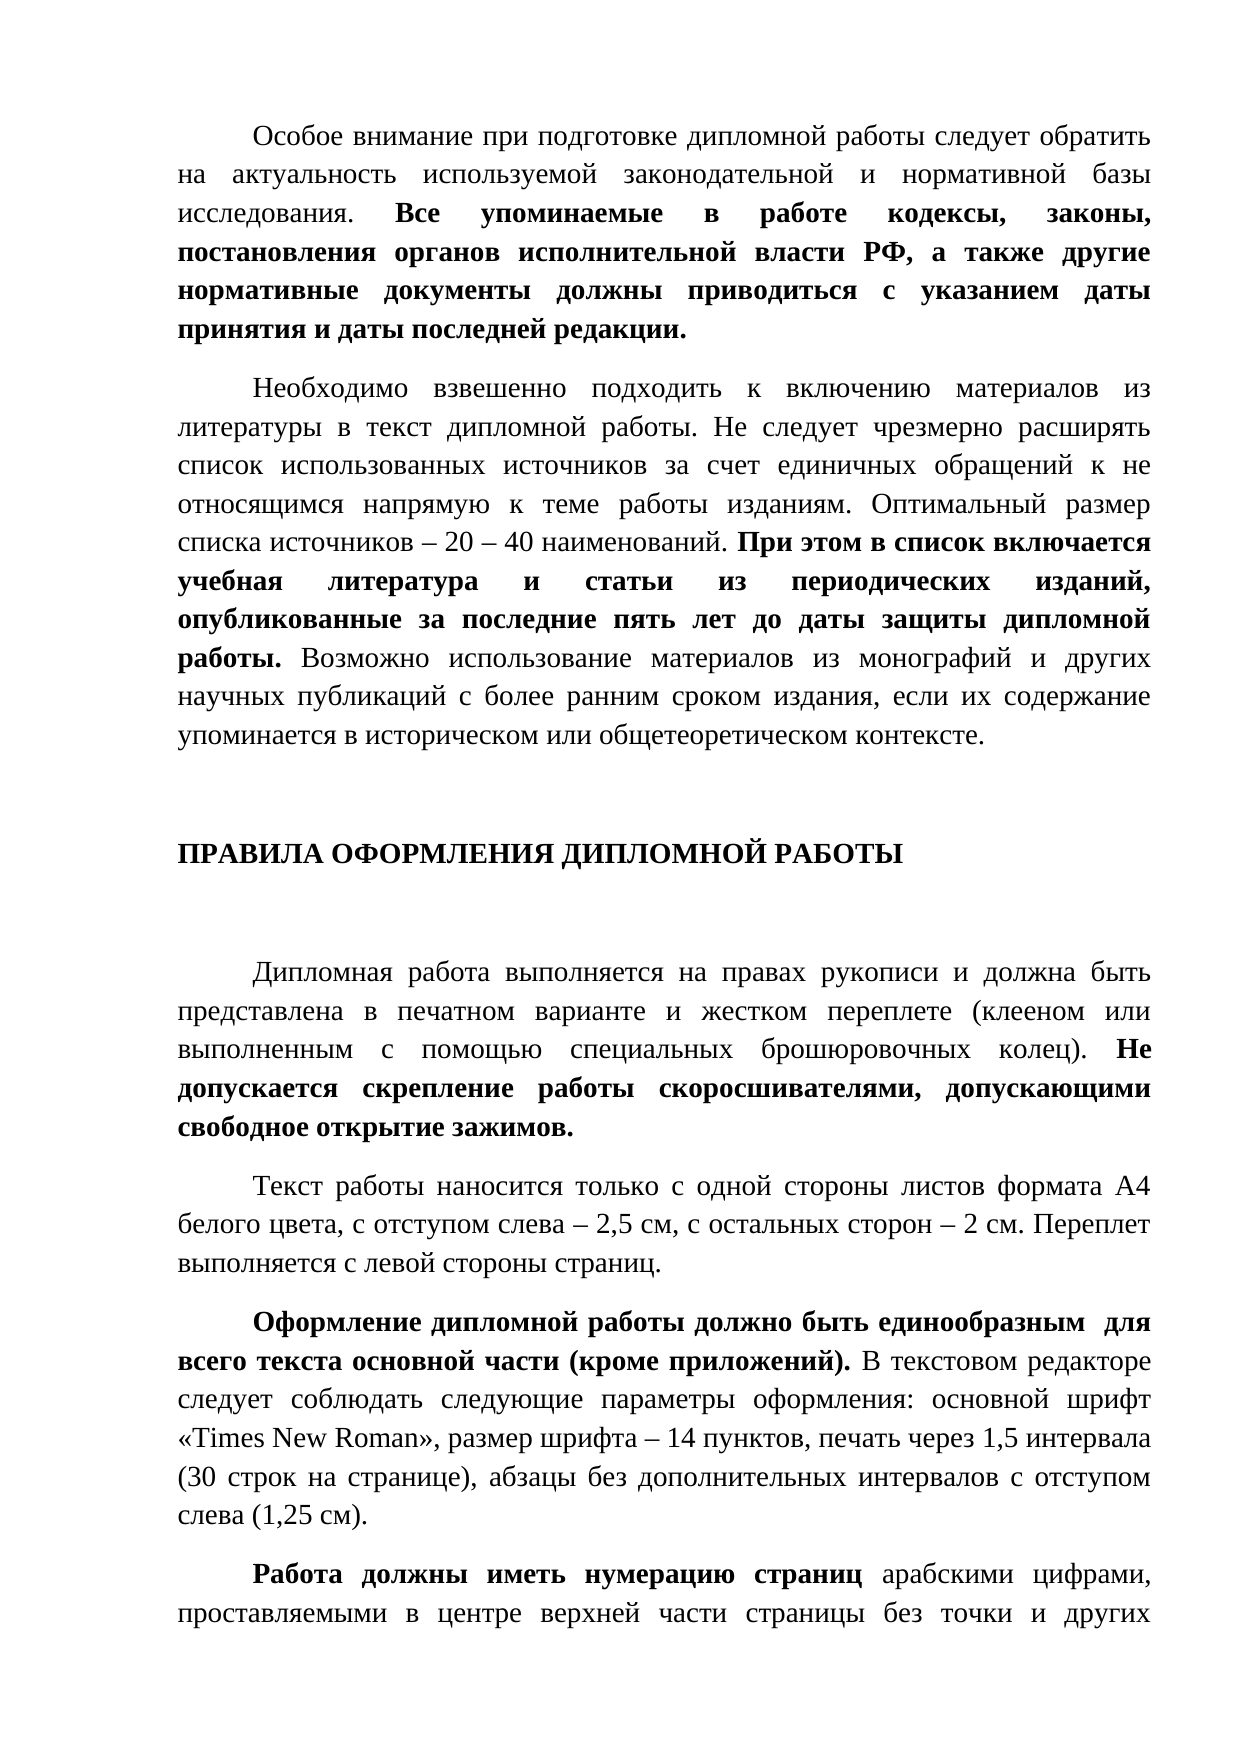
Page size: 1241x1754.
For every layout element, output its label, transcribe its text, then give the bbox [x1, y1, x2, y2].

text Особое внимание при подготовке дипломной работы следует обратить на актуальность используемой законодательной и нормативной базы исследования. Все упоминаемые в работе кодексы, законы, постановления органов исполнительной власти РФ, а также другие нормативные документы должны приводиться с указанием даты принятия и даты последней редакции. [177, 118, 1152, 344]
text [177, 1557, 1152, 1629]
text ПРАВИЛА ОФОРМЛЕНИЯ ДИПЛОМНОЙ РАБОТЫ [177, 836, 1152, 869]
text Дипломная работа выполняется на правах рукописи и должна быть представлена в печатном варианте и жестком переплете (клееном или выполненным с помощью специальных брошюровочных колец). Не допускается скрепление работы скоросшивателями, допускающими свободное открытие зажимов. [177, 954, 1152, 1142]
text Текст работы наносится только с одной стороны листов формата А4 белого цвета, с отступом слева – 2,5 см, с остальных сторон – 2 см. Переплет выполняется с левой стороны страниц. [177, 1168, 1152, 1279]
text Необходимо взвешенно подходить к включению материалов из литературы в текст дипломной работы. Не следует чрезмерно расширять список использованных источников за счет единичных обращений к не относящимся напрямую к теме работы изданиям. Оптимальный размер списка источников – 20 – 40 наименований. При этом в список включается учебная литература и статьи из периодических изданий, опубликованные за последние пять лет до даты защиты дипломной работы. Возможно использование материалов из монографий и других научных публикаций с более ранним сроком издания, если их содержание упоминается в историческом или общетеоретическом контексте. [177, 370, 1152, 751]
text Оформление дипломной работы должно быть единообразным для всего текста основной части (кроме приложений). В текстовом редакторе следует соблюдать следующие параметры оформления: основной шрифт «Times New Roman», размер шрифта – 14 пунктов, печать через 1,5 интервала (30 строк на странице), абзацы без дополнительных интервалов с отступом слева (). [177, 1304, 1152, 1531]
